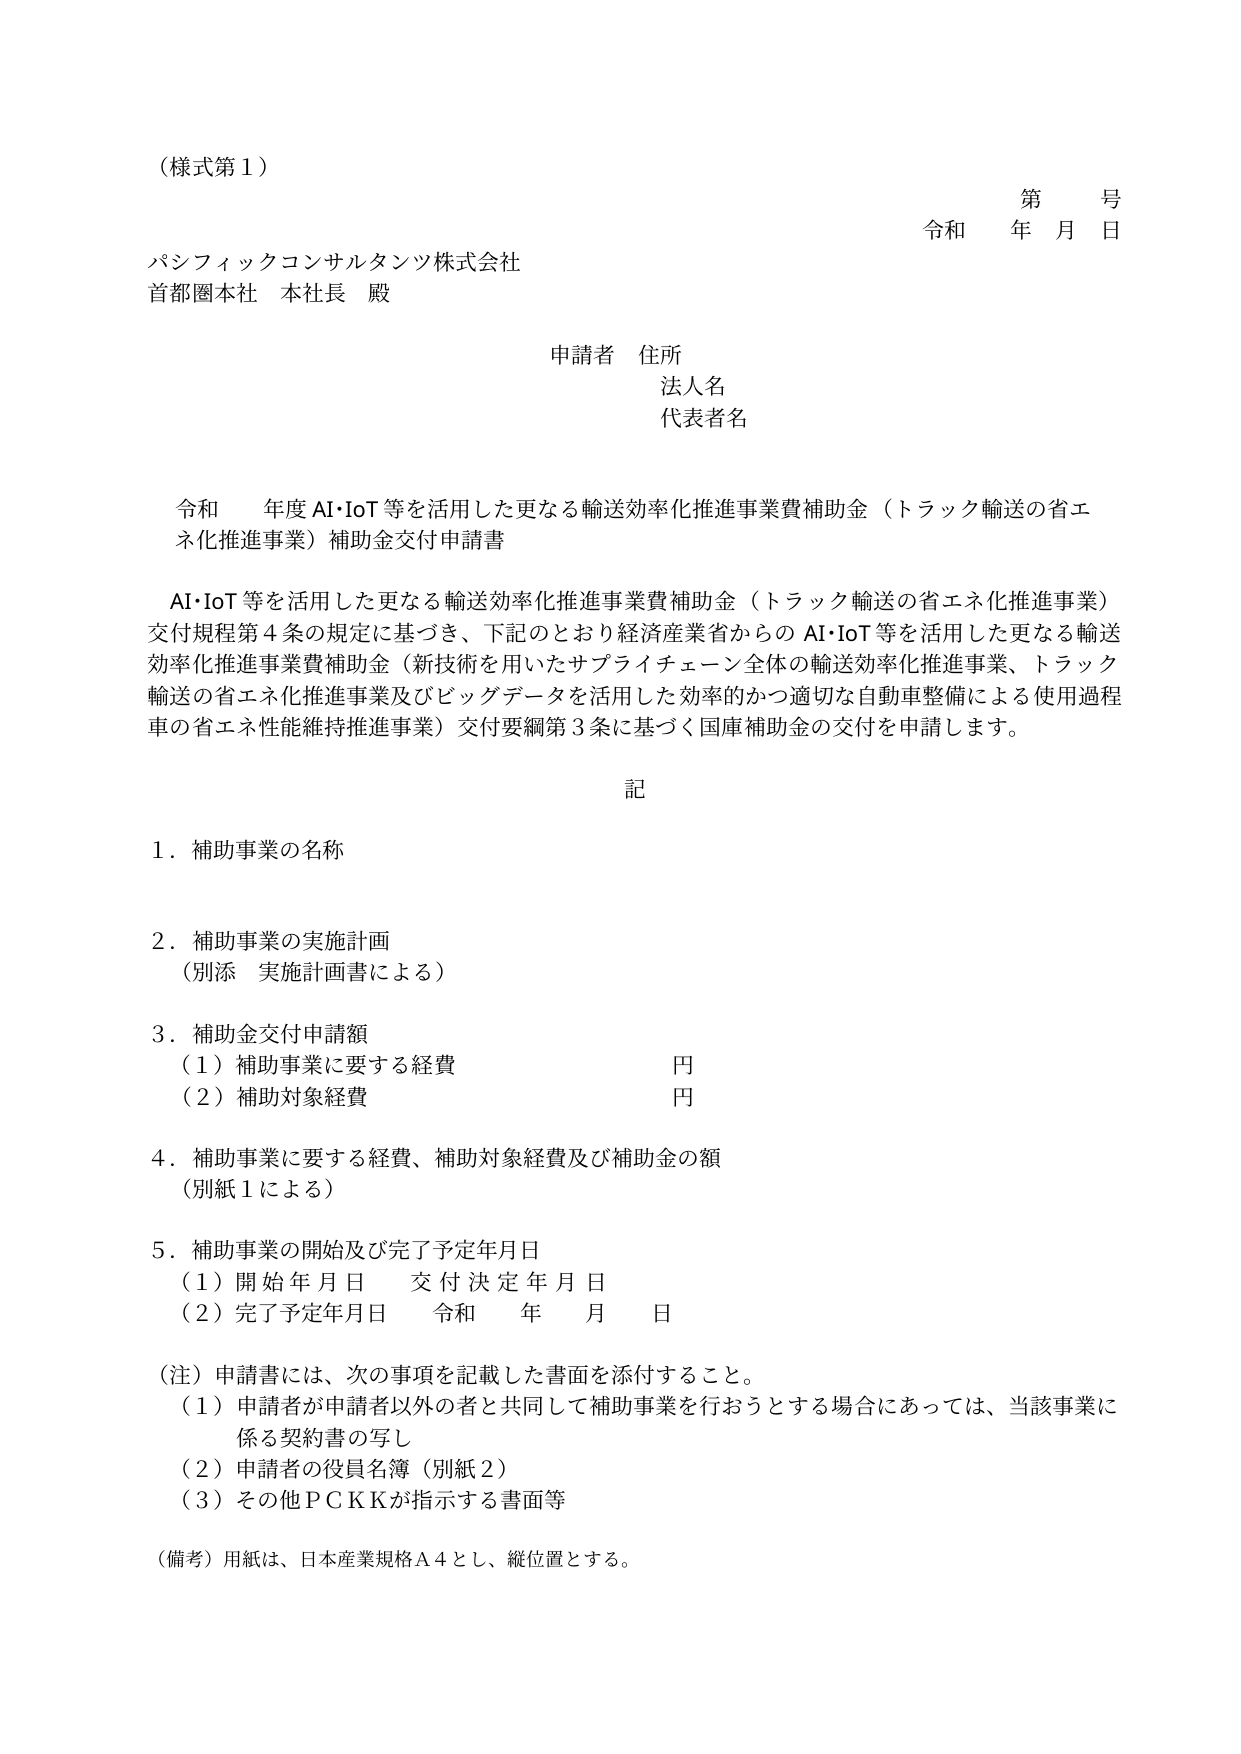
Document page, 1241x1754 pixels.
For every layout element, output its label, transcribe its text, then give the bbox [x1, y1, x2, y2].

text （別添 実施計画書による） [148, 956, 1122, 987]
text （２）申請者の役員名簿（別紙２） [169, 1452, 1122, 1484]
text 令和 年度AI･IoT等を活用した更なる輸送効率化推進事業費補助金（トラック輸送の省エネ化推進事業）補助金交付申請書 [174, 492, 1093, 555]
text パシフィックコンサルタンツ株式会社 [148, 245, 1122, 277]
text ２．補助事業の実施計画 [148, 924, 1122, 956]
text （１）開始年月日 交付決定年月日 [148, 1265, 1122, 1297]
text （１）補助事業に要する経費 円 [148, 1048, 1122, 1080]
text （２）完了予定年月日 令和 年 月 日 [148, 1297, 1122, 1328]
text （１）申請者が申請者以外の者と共同して補助事業を行おうとする場合にあっては、当該事業に係る契約書の写し [169, 1389, 1122, 1452]
text ３．補助金交付申請額 [148, 1017, 1122, 1048]
text （備考）用紙は、日本産業規格Ａ４とし、縦位置とする。 [148, 1545, 1122, 1572]
text ４．補助事業に要する経費、補助対象経費及び補助金の額 [148, 1141, 1122, 1172]
text 代表者名 [148, 401, 1122, 432]
text ５．補助事業の開始及び完了予定年月日 [148, 1234, 1122, 1265]
text 首都圏本社 本社長 殿 [148, 277, 1122, 308]
text AI･IoT等を活用した更なる輸送効率化推進事業費補助金（トラック輸送の省エネ化推進事業）交付規程第４条の規定に基づき、下記のとおり経済産業省からのAI･IoT等を活用した更なる輸送効率化推進事業費補助金（新技術を用いたサプライチェーン全体の輸送効率化推進事業、トラック輸送の省エネ化推進事業及びビッグデータを活用した効率的かつ適切な自動車整備による使用過程車の省エネ性能維持推進事業）交付要綱第３条に基づく国庫補助金の交付を申請します。 [148, 584, 1122, 742]
text （３）その他ＰＣＫＫが指示する書面等 [169, 1484, 1122, 1515]
text 申請者 住所 [148, 338, 1122, 369]
text （２）補助対象経費 円 [148, 1080, 1122, 1111]
text 法人名 [148, 369, 1122, 401]
text （様式第１） [148, 148, 1122, 182]
text （別紙１による） [148, 1172, 1122, 1204]
text 令和 年 月 日 [148, 214, 1122, 245]
text （注）申請書には、次の事項を記載した書面を添付すること。 [148, 1358, 1122, 1389]
text 第 号 [148, 182, 1122, 214]
text １．補助事業の名称 [148, 833, 1122, 864]
text 記 [148, 772, 1122, 803]
